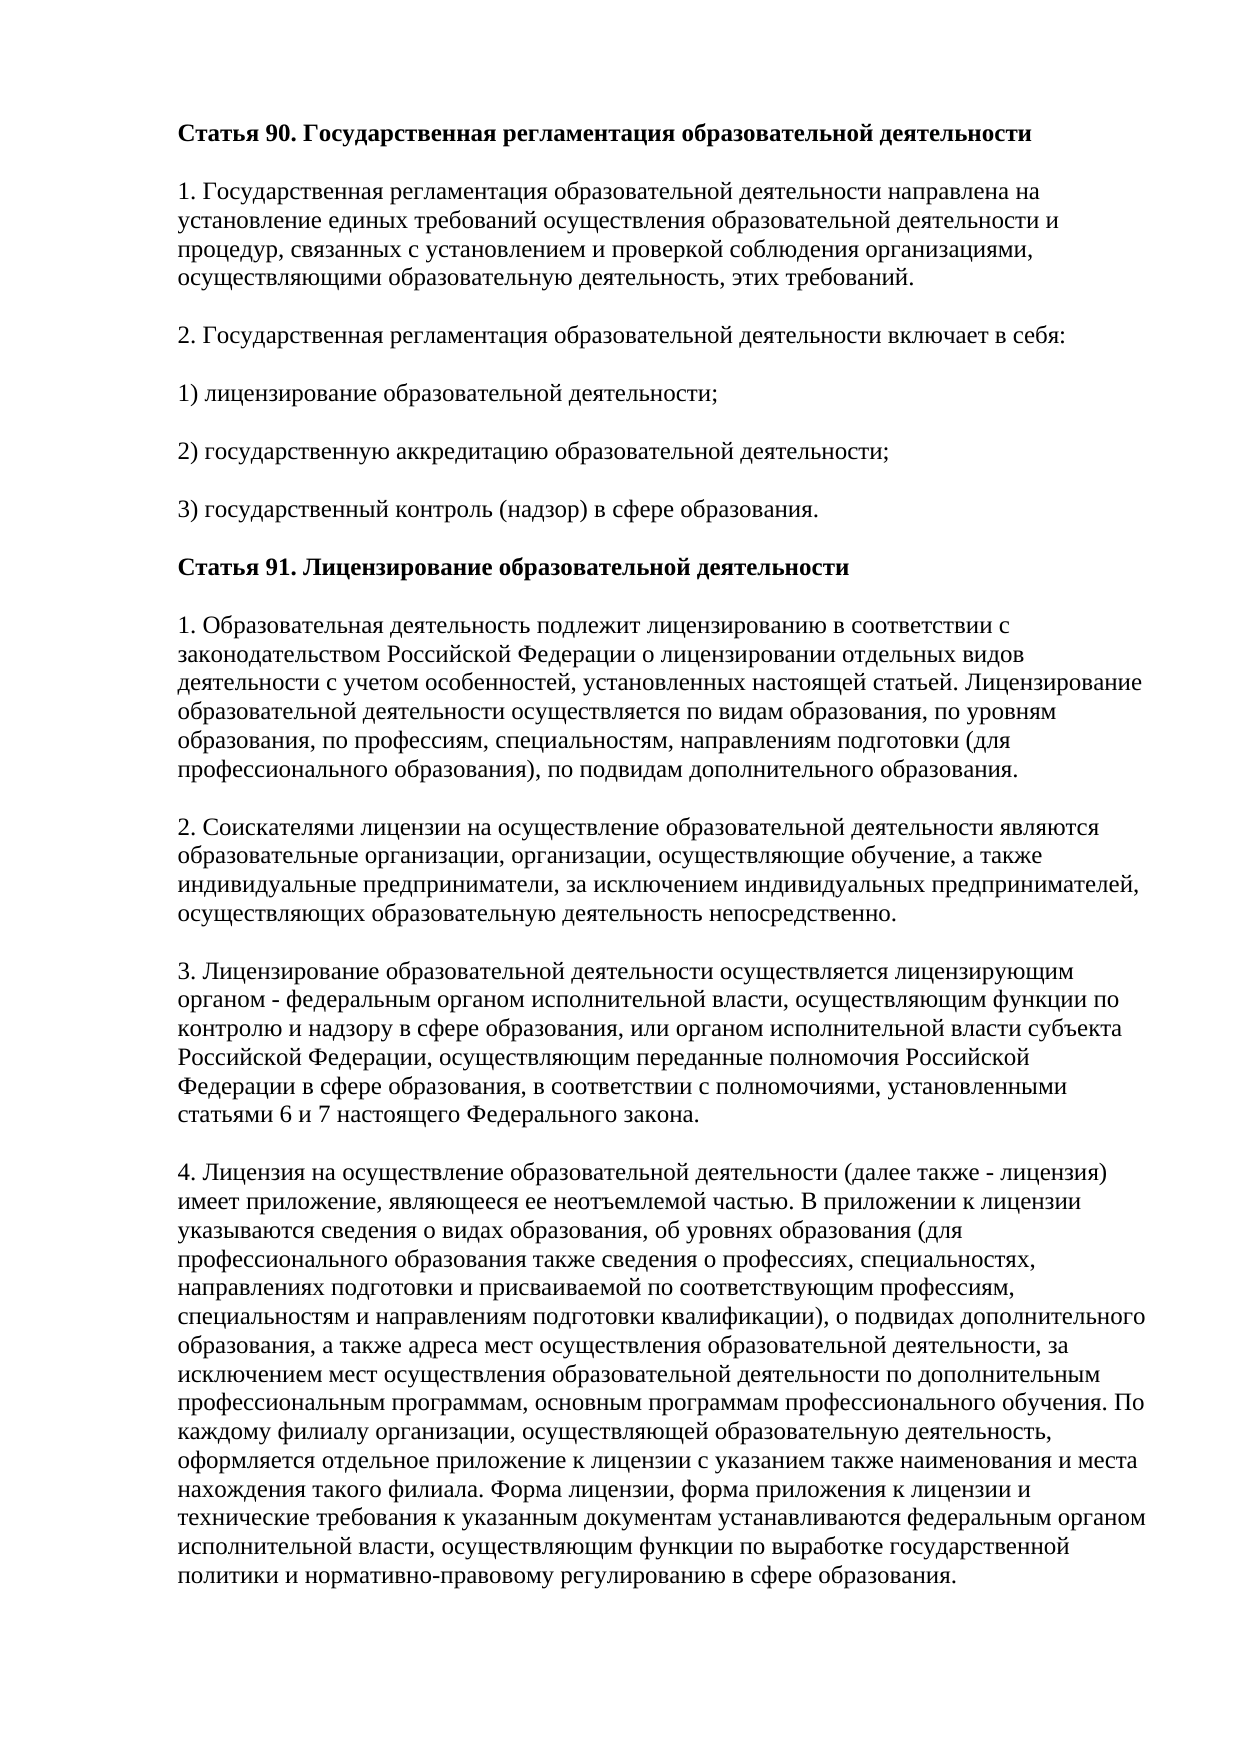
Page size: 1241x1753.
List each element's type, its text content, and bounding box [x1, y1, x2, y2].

text 3. Лицензирование образовательной деятельности осуществляется лицензирующим органом - федеральным органом исполнительной власти, осуществляющим функции по контролю и надзору в сфере образования, или органом исполнительной власти субъекта Российской Федерации, осуществляющим переданные полномочия Российской Федерации в сфере образования, в соответствии с полномочиями, установленными статьями 6 и 7 настоящего Федерального закона. [177, 956, 1153, 1128]
text Статья 90. Государственная регламентация образовательной деятельности [177, 118, 1153, 147]
text 1) лицензирование образовательной деятельности; [177, 378, 1153, 407]
text 2. Соискателями лицензии на осуществление образовательной деятельности являются образовательные организации, организации, осуществляющие обучение, а также индивидуальные предприниматели, за исключением индивидуальных предпринимателей, осуществляющих образовательную деятельность непосредственно. [177, 812, 1153, 927]
text 2. Государственная регламентация образовательной деятельности включает в себя: [177, 320, 1153, 349]
text 2) государственную аккредитацию образовательной деятельности; [177, 436, 1153, 465]
text 4. Лицензия на осуществление образовательной деятельности (далее также - лицензия) имеет приложение, являющееся ее неотъемлемой частью. В приложении к лицензии указываются сведения о видах образования, об уровнях образования (для профессионального образования также сведения о профессиях, специальностях, направлениях подготовки и присваиваемой по соответствующим профессиям, специальностям и направлениям подготовки квалификации), о подвидах дополнительного образования, а также адреса мест осуществления образовательной деятельности, за исключением мест осуществления образовательной деятельности по дополнительным профессиональным программам, основным программам профессионального обучения. По каждому филиалу организации, осуществляющей образовательную деятельность, оформляется отдельное приложение к лицензии с указанием также наименования и места нахождения такого филиала. Форма лицензии, форма приложения к лицензии и технические требования к указанным документам устанавливаются федеральным органом исполнительной власти, осуществляющим функции по выработке государственной политики и нормативно-правовому регулированию в сфере образования. [177, 1157, 1153, 1589]
text 1. Образовательная деятельность подлежит лицензированию в соответствии с законодательством Российской Федерации о лицензировании отдельных видов деятельности с учетом особенностей, установленных настоящей статьей. Лицензирование образовательной деятельности осуществляется по видам образования, по уровням образования, по профессиям, специальностям, направлениям подготовки (для профессионального образования), по подвидам дополнительного образования. [177, 610, 1153, 782]
text 1. Государственная регламентация образовательной деятельности направлена на установление единых требований осуществления образовательной деятельности и процедур, связанных с установлением и проверкой соблюдения организациями, осуществляющими образовательную деятельность, этих требований. [177, 176, 1153, 291]
text Статья 91. Лицензирование образовательной деятельности [177, 552, 1153, 581]
text 3) государственный контроль (надзор) в сфере образования. [177, 494, 1153, 523]
